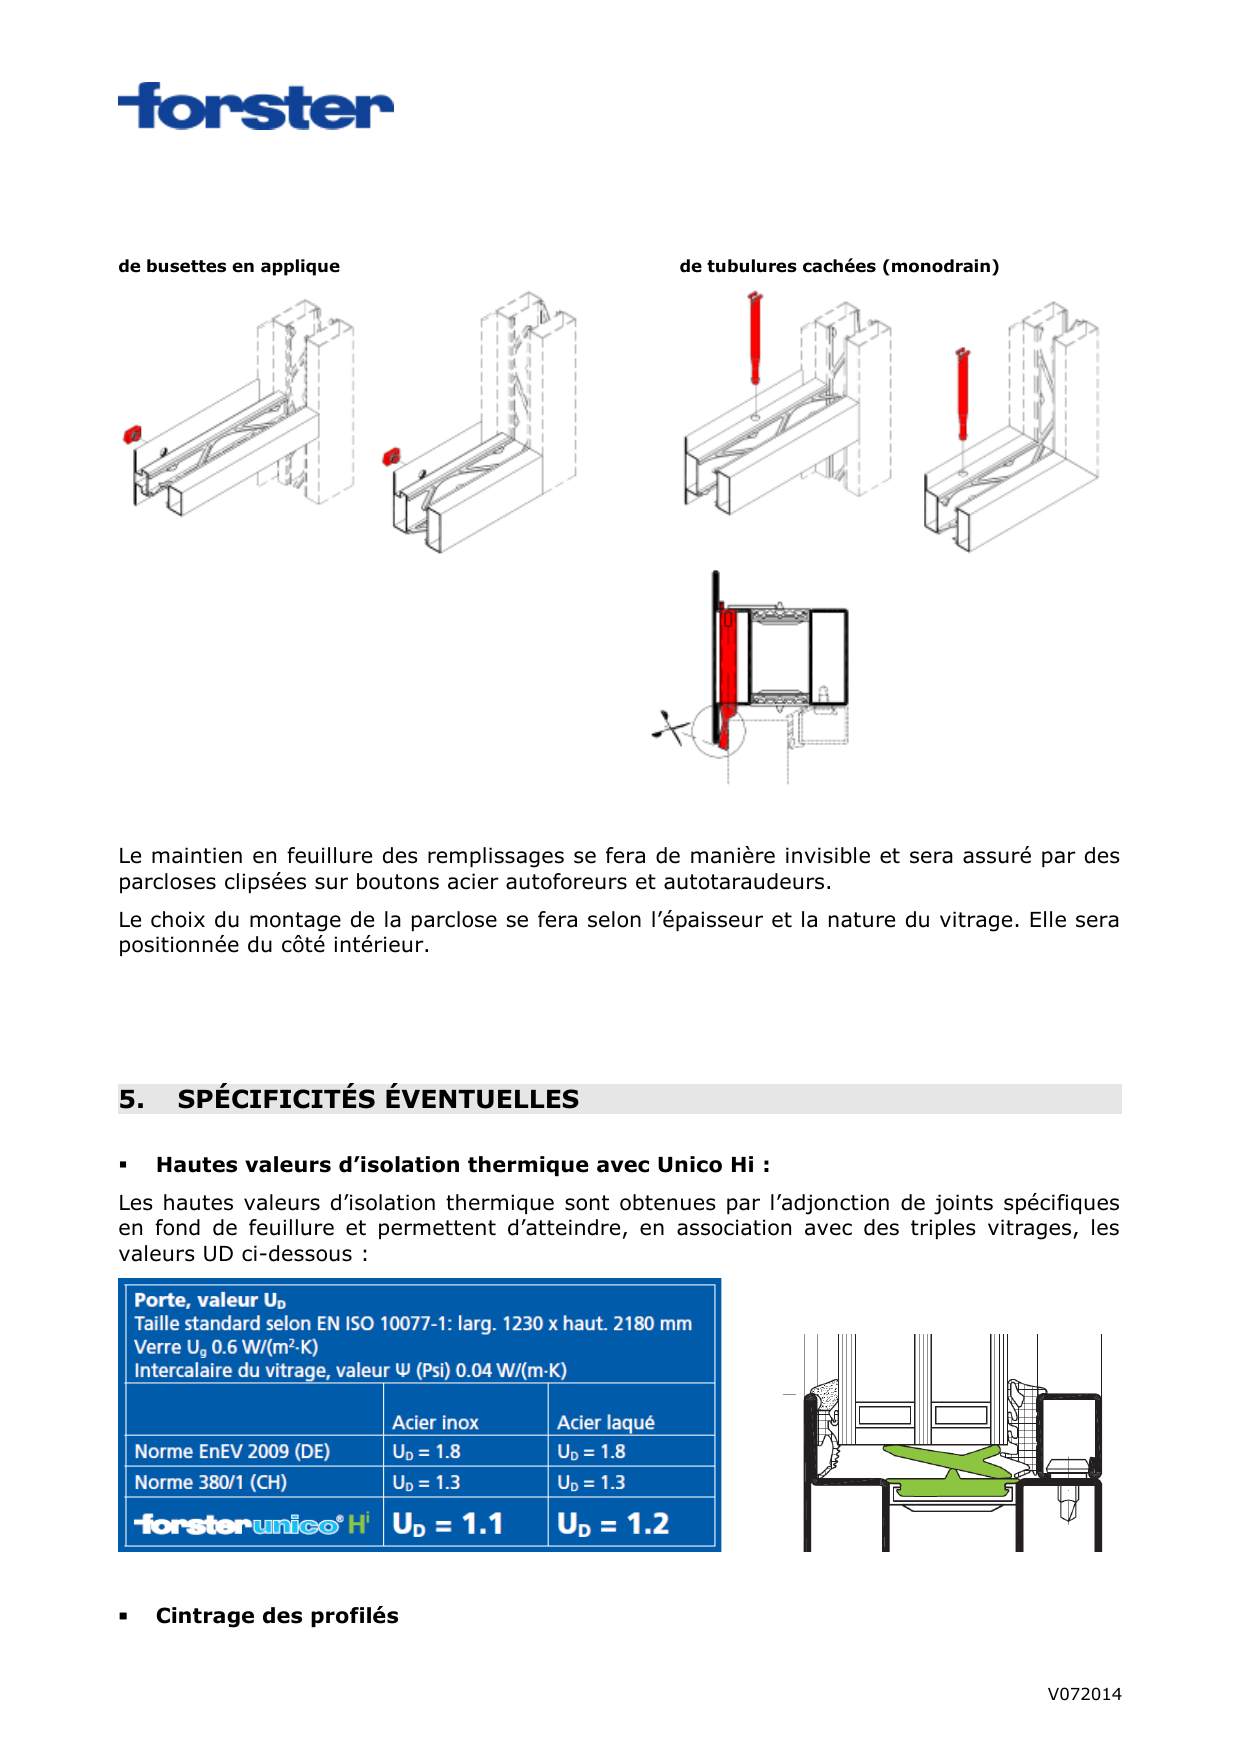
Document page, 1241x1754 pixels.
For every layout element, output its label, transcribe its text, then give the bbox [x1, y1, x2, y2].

text Le maintien en feuillure des remplissages se fera de manière invisible et sera assuré par des parcloses clipsées sur boutons acier autoforeurs et autotaraudeurs. [118, 843, 1122, 894]
text Le choix du montage de la parclose se fera selon l’épaisseur et la nature du vitrage. Elle sera positionnée du côté intérieur. [118, 906, 1122, 957]
text de busettes en applique de tubulures cachées (monodrain) [118, 256, 1122, 276]
picture [118, 82, 394, 130]
list Hautes valeurs d’isolation thermique avec Unico Hi : [118, 1151, 1122, 1177]
text Les hautes valeurs d’isolation thermique sont obtenues par l’adjonction de joints spécifiques en fond de feuillure et permettent d’atteindre, en association avec des triples vitrages, les valeurs UD ci-dessous : [118, 1189, 1122, 1266]
subtitle Spécificités éventuelles [118, 1084, 1122, 1114]
list Cintrage des profilés [118, 1602, 1122, 1628]
picture [118, 288, 586, 555]
picture [649, 566, 874, 792]
picture [679, 288, 1106, 555]
